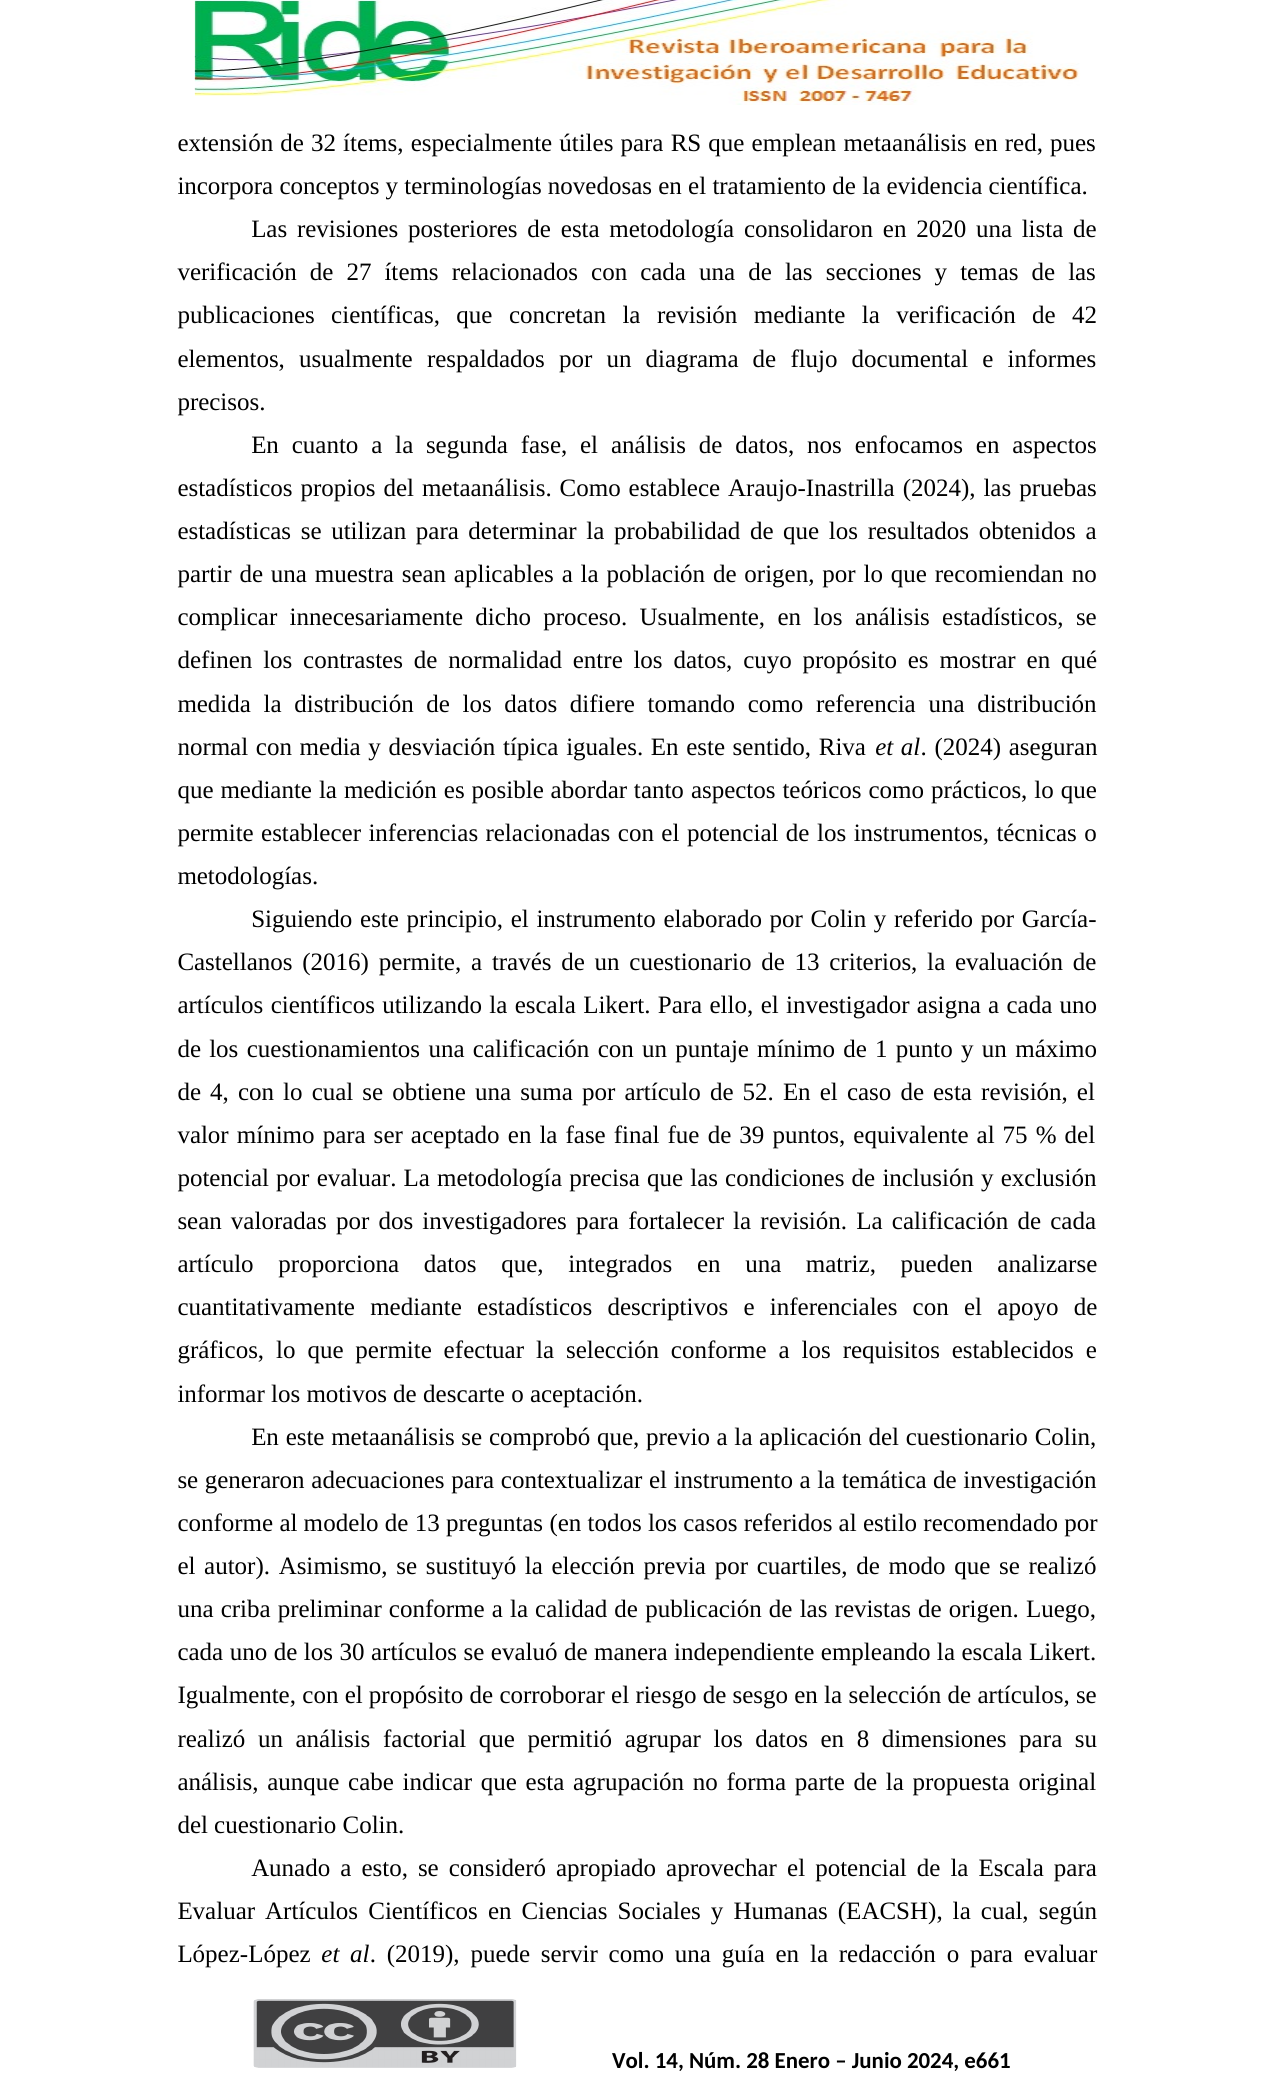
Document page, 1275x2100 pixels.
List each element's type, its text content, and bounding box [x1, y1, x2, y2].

picture [194, 0, 1081, 105]
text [177, 128, 1098, 200]
picture [253, 1999, 517, 2068]
text En este metaanálisis se comprobó que, previo a la aplicación del cuestionario Colin, se generaron adecuaciones para contextualizar el instrumento a la temática de investigación conforme al modelo de 13 preguntas (en todos los casos referidos al estilo recomendado por el autor). Asimismo, se sustituyó la elección previa por cuartiles, de modo que se realizó una criba preliminar conforme a la calidad de publicación de las revistas de origen. Luego, cada uno de los 30 artículos se evaluó de manera independiente empleando la escala Likert. Igualmente, con el propósito de corroborar el riesgo de sesgo en la selección de artículos, se realizó un análisis factorial que permitió agrupar los datos en 8 dimensiones para su análisis, aunque cabe indicar que esta agrupación no forma parte de la propuesta original del cuestionario Colin. [177, 1422, 1098, 1839]
text En cuanto a la segunda fase, el análisis de datos, nos enfocamos en aspectos estadísticos propios del metaanálisis. Como establece Araujo-Inastrilla (2024), las pruebas estadísticas se utilizan para determinar la probabilidad de que los resultados obtenidos a partir de una muestra sean aplicables a la población de origen, por lo que recomiendan no complicar innecesariamente dicho proceso. Usualmente, en los análisis estadísticos, se definen los contrastes de normalidad entre los datos, cuyo propósito es mostrar en qué medida la distribución de los datos difiere tomando como referencia una distribución normal con media y desviación típica iguales. En este sentido, Riva et al. (2024) aseguran que mediante la medición es posible abordar tanto aspectos teóricos como prácticos, lo que permite establecer inferencias relacionadas con el potencial de los instrumentos, técnicas o metodologías. [177, 430, 1098, 890]
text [177, 1853, 1098, 1968]
text Las revisiones posteriores de esta metodología consolidaron en 2020 una lista de verificación de 27 ítems relacionados con cada una de las secciones y temas de las publicaciones científicas, que concretan la revisión mediante la verificación de 42 elementos, usualmente respaldados por un diagrama de flujo documental e informes precisos. [177, 214, 1098, 416]
text Siguiendo este principio, el instrumento elaborado por Colin y referido por García-Castellanos (2016) permite, a través de un cuestionario de 13 criterios, la evaluación de artículos científicos utilizando la escala Likert. Para ello, el investigador asigna a cada uno de los cuestionamientos una calificación con un puntaje mínimo de 1 punto y un máximo de 4, con lo cual se obtiene una suma por artículo de 52. En el caso de esta revisión, el valor mínimo para ser aceptado en la fase final fue de 39 puntos, equivalente al 75 % del potencial por evaluar. La metodología precisa que las condiciones de inclusión y exclusión sean valoradas por dos investigadores para fortalecer la revisión. La calificación de cada artículo proporciona datos que, integrados en una matriz, pueden analizarse cuantitativamente mediante estadísticos descriptivos e inferenciales con el apoyo de gráficos, lo que permite efectuar la selección conforme a los requisitos establecidos e informar los motivos de descarte o aceptación. [177, 904, 1098, 1407]
